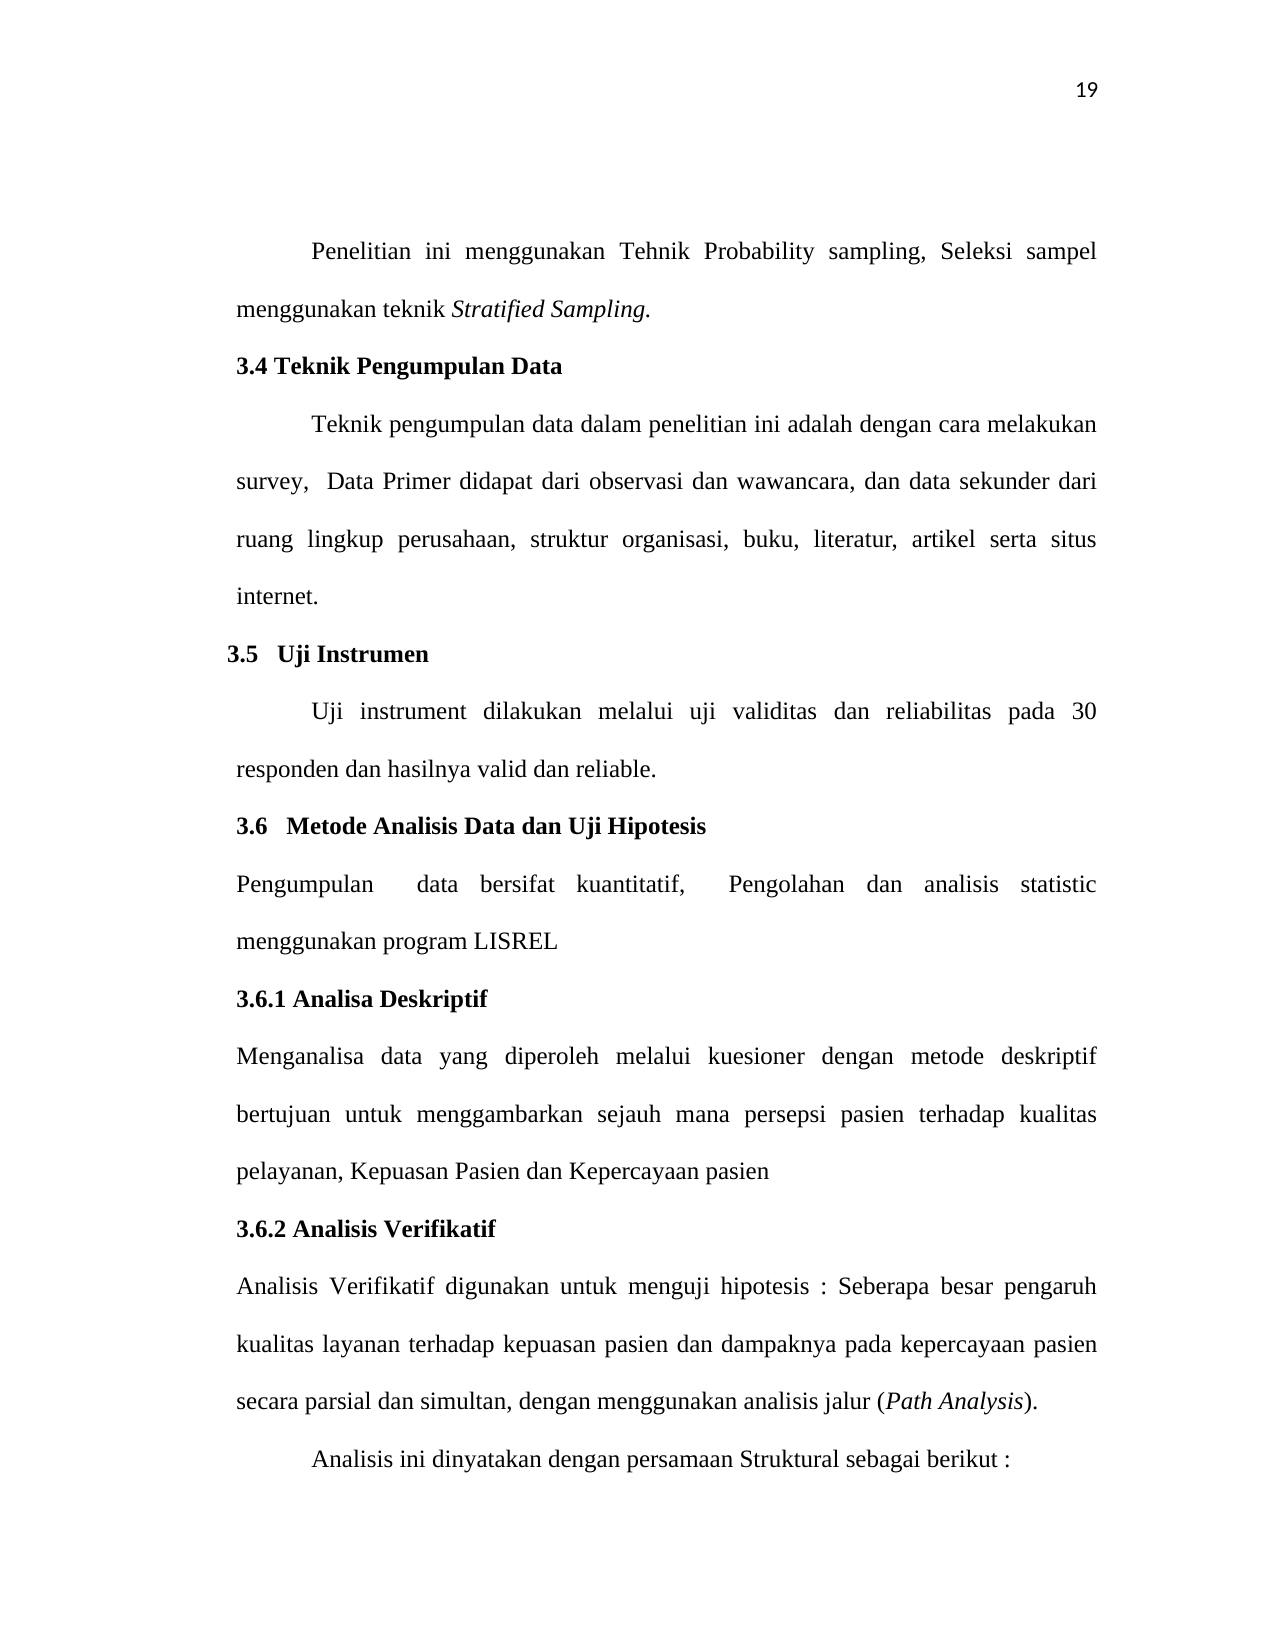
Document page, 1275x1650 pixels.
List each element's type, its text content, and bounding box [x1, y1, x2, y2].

text Pengumpulan data bersifat kuantitatif, Pengolahan dan analisis statistic menggunakan program LISREL [236, 869, 1098, 955]
text Analisis ini dinyatakan dengan persamaan Struktural sebagai berikut : [236, 1444, 1098, 1472]
text Uji instrument dilakukan melalui uji validitas dan reliabilitas pada 30 responden dan hasilnya valid dan reliable. [236, 696, 1098, 782]
text 3.5 Uji Instrumen [227, 639, 1098, 667]
text Penelitian ini menggunakan Tehnik Probability sampling, Seleksi sampel menggunakan teknik Stratified Sampling. [236, 236, 1098, 322]
text 3.4 Teknik Pengumpulan Data [236, 351, 1098, 380]
text Analisis Verifikatif digunakan untuk menguji hipotesis : Seberapa besar pengaruh kualitas layanan terhadap kepuasan pasien dan dampaknya pada kepercayaan pasien secara parsial dan simultan, dengan menggunakan analisis jalur (Path Analysis). [236, 1271, 1098, 1415]
text 3.6.2 Analisis Verifikatif [236, 1214, 1098, 1242]
text Teknik pengumpulan data dalam penelitian ini adalah dengan cara melakukan survey, Data Primer didapat dari observasi dan wawancara, dan data sekunder dari ruang lingkup perusahaan, struktur organisasi, buku, literatur, artikel serta situs internet. [236, 409, 1098, 610]
text 3.6.1 Analisa Deskriptif [236, 984, 1098, 1012]
text Menganalisa data yang diperoleh melalui kuesioner dengan metode deskriptif bertujuan untuk menggambarkan sejauh mana persepsi pasien terhadap kualitas pelayanan, Kepuasan Pasien dan Kepercayaan pasien [236, 1041, 1098, 1185]
text 3.6 Metode Analisis Data dan Uji Hipotesis [236, 811, 1098, 840]
